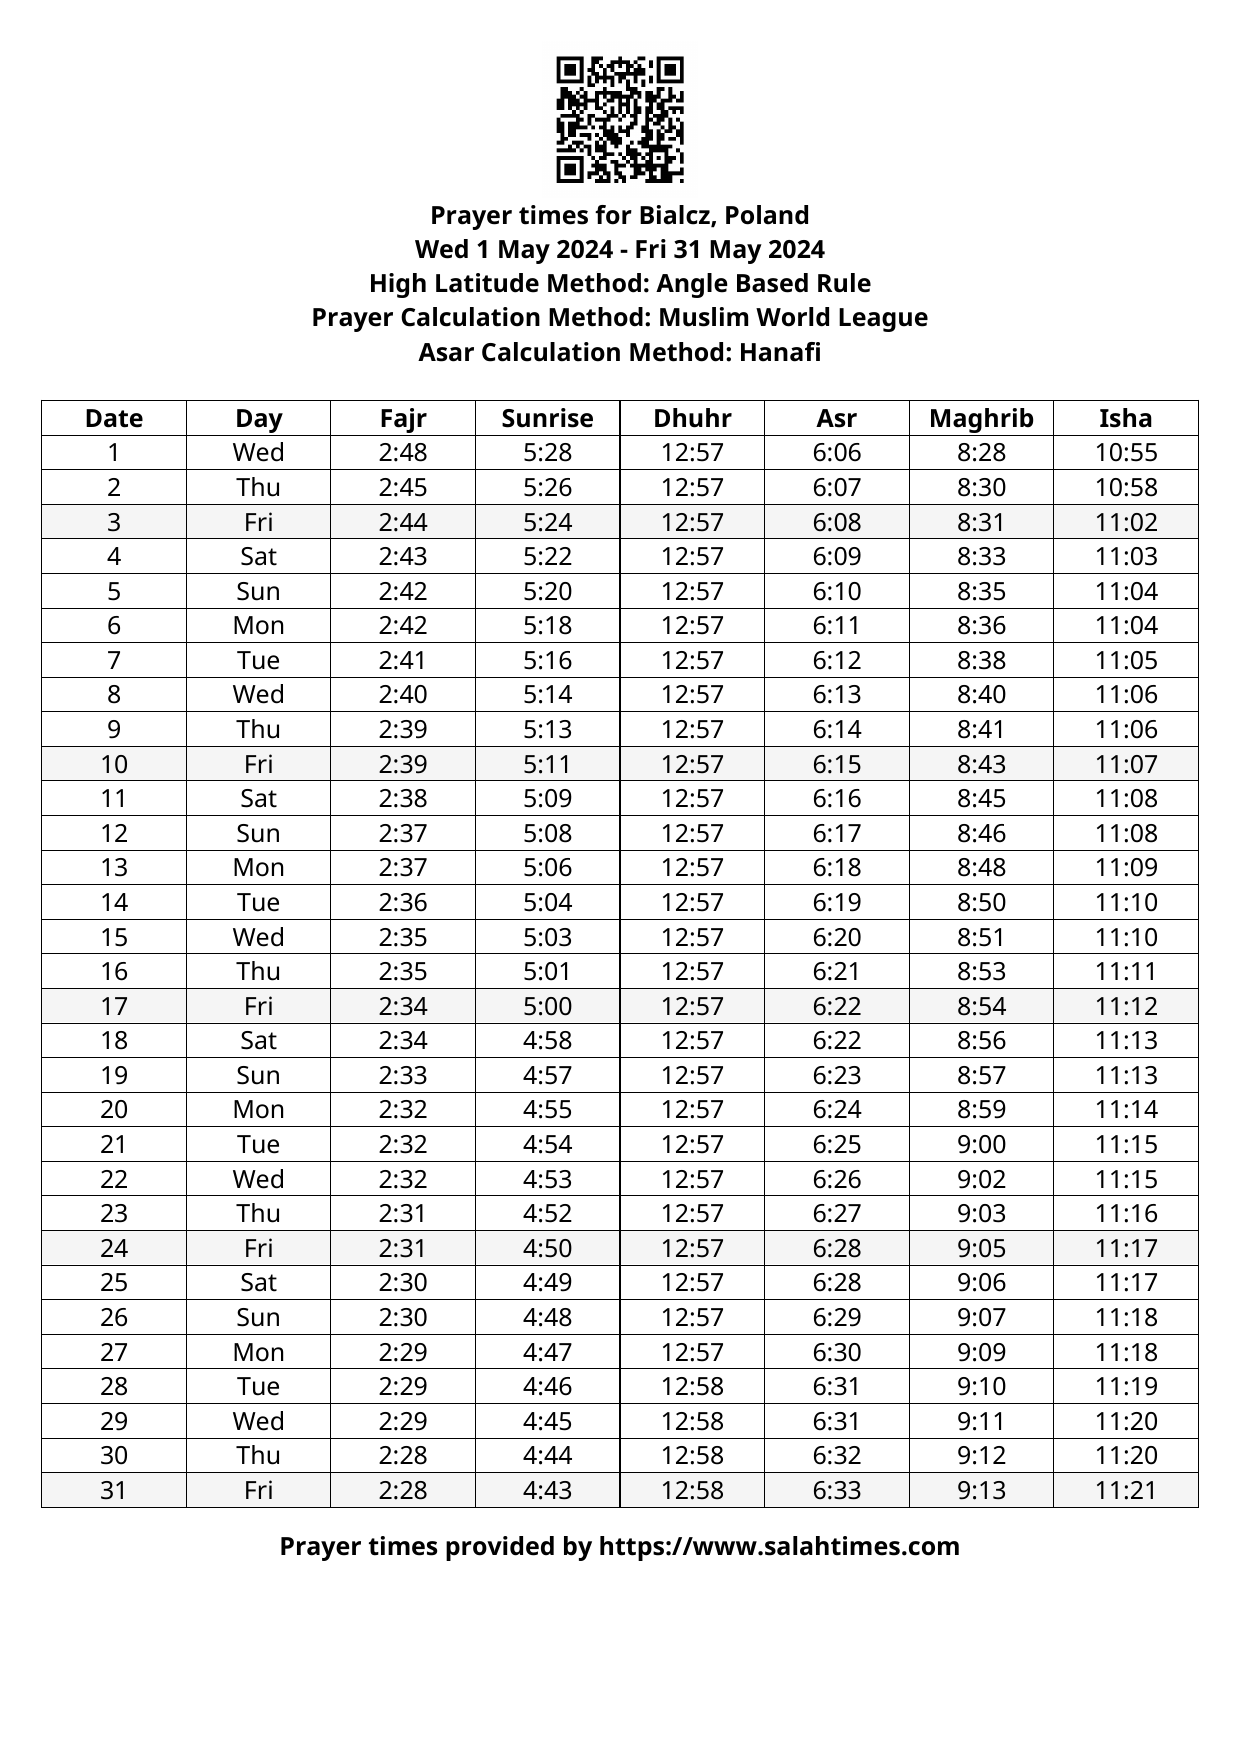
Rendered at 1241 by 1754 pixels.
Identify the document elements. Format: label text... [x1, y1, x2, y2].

table_cell 22 [42, 1162, 186, 1195]
table_header Date [42, 401, 186, 434]
table_cell Sat [187, 539, 330, 573]
table_cell Thu [187, 470, 330, 504]
table_cell 12:57 [621, 1024, 764, 1057]
table_cell 12:57 [621, 539, 764, 573]
table_cell Thu [187, 1439, 330, 1472]
table_cell 18 [42, 1024, 186, 1057]
table_cell 11:15 [1054, 1127, 1198, 1161]
table_cell 8:57 [910, 1058, 1053, 1092]
table_cell 4:46 [476, 1369, 619, 1403]
table_cell 11:05 [1054, 643, 1198, 677]
table_cell 11:08 [1054, 816, 1198, 849]
table_cell 12:57 [621, 643, 764, 677]
table_cell 23 [42, 1196, 186, 1230]
table_cell Sun [187, 1058, 330, 1092]
table_cell Fri [187, 505, 330, 538]
table_cell 5:26 [476, 470, 619, 504]
table_cell 11:15 [1054, 1162, 1198, 1195]
table_cell 12:57 [621, 1196, 764, 1230]
text Prayer times for Bialcz, Poland [42, 198, 1198, 232]
table_cell 2:29 [331, 1335, 475, 1368]
table_cell 12:57 [621, 1266, 764, 1299]
table_cell 11:03 [1054, 539, 1198, 573]
text Prayer times provided by https://www.salahtimes.com [42, 1528, 1198, 1563]
table_cell 14 [42, 885, 186, 919]
table_cell 11:08 [1054, 781, 1198, 815]
table_cell 2:35 [331, 954, 475, 988]
table_cell Sun [187, 816, 330, 849]
table_cell 12:57 [621, 505, 764, 538]
table_cell 6:18 [765, 851, 909, 884]
table_cell 9:02 [910, 1162, 1053, 1195]
table_cell 9 [42, 712, 186, 746]
table_cell 12:57 [621, 574, 764, 607]
table_cell Wed [187, 678, 330, 711]
table_cell 2:29 [331, 1369, 475, 1403]
table_cell 1 [42, 436, 186, 469]
table_cell 6:29 [765, 1300, 909, 1334]
table_cell 9:11 [910, 1404, 1053, 1437]
table_cell 8:40 [910, 678, 1053, 711]
table_cell Thu [187, 954, 330, 988]
table_cell 25 [42, 1266, 186, 1299]
table_cell 6:19 [765, 885, 909, 919]
table_cell 4:48 [476, 1300, 619, 1334]
table_cell 4 [42, 539, 186, 573]
table_cell 11:04 [1054, 609, 1198, 642]
table_cell 2:31 [331, 1196, 475, 1230]
table_cell 4:58 [476, 1024, 619, 1057]
table_cell 12:57 [621, 885, 764, 919]
table_cell 11:10 [1054, 920, 1198, 953]
text High Latitude Method: Angle Based Rule [42, 266, 1198, 300]
table_cell 12:58 [621, 1404, 764, 1437]
table_cell 2:41 [331, 643, 475, 677]
table_cell 5:09 [476, 781, 619, 815]
table_cell 19 [42, 1058, 186, 1092]
table_cell 2:39 [331, 712, 475, 746]
table_cell 10 [42, 747, 186, 780]
table_header Dhuhr [621, 401, 764, 434]
picture [542, 41, 699, 198]
table_cell 6:09 [765, 539, 909, 573]
table_cell 26 [42, 1300, 186, 1334]
table_cell 8:38 [910, 643, 1053, 677]
table_cell 4:52 [476, 1196, 619, 1230]
table_cell Tue [187, 1369, 330, 1403]
table_header Fajr [331, 401, 475, 434]
table_cell 24 [42, 1231, 186, 1264]
table_cell 17 [42, 989, 186, 1022]
table_cell 11:14 [1054, 1093, 1198, 1126]
table_cell 5:24 [476, 505, 619, 538]
table_cell 15 [42, 920, 186, 953]
table_cell 11:19 [1054, 1369, 1198, 1403]
table_cell 5:14 [476, 678, 619, 711]
table_cell 11:04 [1054, 574, 1198, 607]
table_cell 27 [42, 1335, 186, 1368]
table_cell 8:53 [910, 954, 1053, 988]
table_cell 2:36 [331, 885, 475, 919]
table_header Isha [1054, 401, 1198, 434]
table_cell 6:22 [765, 989, 909, 1022]
table_cell Mon [187, 1093, 330, 1126]
table_cell 11:06 [1054, 712, 1198, 746]
table_cell Fri [187, 1473, 330, 1507]
table_cell 12:57 [621, 1058, 764, 1092]
table_cell 3 [42, 505, 186, 538]
table_cell 2:37 [331, 851, 475, 884]
table_cell 11:13 [1054, 1058, 1198, 1092]
table_cell Tue [187, 643, 330, 677]
table_cell 6:26 [765, 1162, 909, 1195]
table_cell 21 [42, 1127, 186, 1161]
table_cell 12:57 [621, 1231, 764, 1264]
table_cell 28 [42, 1369, 186, 1403]
table_cell 6 [42, 609, 186, 642]
table_cell 11:17 [1054, 1266, 1198, 1299]
table_cell 2:33 [331, 1058, 475, 1092]
table_cell 5:13 [476, 712, 619, 746]
table_cell 9:07 [910, 1300, 1053, 1334]
table_cell 5:22 [476, 539, 619, 573]
table_cell 2:31 [331, 1231, 475, 1264]
table_cell 6:27 [765, 1196, 909, 1230]
table_cell 9:00 [910, 1127, 1053, 1161]
table_cell 4:45 [476, 1404, 619, 1437]
table_cell 7 [42, 643, 186, 677]
table_cell 2:37 [331, 816, 475, 849]
table_cell 2:35 [331, 920, 475, 953]
table_cell 11:09 [1054, 851, 1198, 884]
table_header Sunrise [476, 401, 619, 434]
table_cell Wed [187, 1404, 330, 1437]
table_cell 11:18 [1054, 1300, 1198, 1334]
table_cell 2:42 [331, 609, 475, 642]
table_cell 2:29 [331, 1404, 475, 1437]
table_cell 4:55 [476, 1093, 619, 1126]
table_cell 2:44 [331, 505, 475, 538]
table_cell 8:59 [910, 1093, 1053, 1126]
table_cell 4:50 [476, 1231, 619, 1264]
table_cell 8:48 [910, 851, 1053, 884]
table_cell 12:57 [621, 989, 764, 1022]
table_cell 5:04 [476, 885, 619, 919]
table_cell 8:28 [910, 436, 1053, 469]
table_cell 8:31 [910, 505, 1053, 538]
table_cell 12:58 [621, 1439, 764, 1472]
table_cell 11:17 [1054, 1231, 1198, 1264]
table_cell 12:57 [621, 1127, 764, 1161]
table_cell Mon [187, 851, 330, 884]
table_cell 12:57 [621, 470, 764, 504]
table_cell Sat [187, 781, 330, 815]
table_cell 11:13 [1054, 1024, 1198, 1057]
table_cell 12:57 [621, 678, 764, 711]
table_cell 2:39 [331, 747, 475, 780]
text Prayer Calculation Method: Muslim World League [42, 300, 1198, 334]
table_cell Thu [187, 712, 330, 746]
table_cell 5:03 [476, 920, 619, 953]
table_cell Sun [187, 1300, 330, 1334]
table_cell 8:30 [910, 470, 1053, 504]
table_cell 5:00 [476, 989, 619, 1022]
table_cell 8:56 [910, 1024, 1053, 1057]
table_cell 12:57 [621, 920, 764, 953]
table_cell 9:05 [910, 1231, 1053, 1264]
table_cell Wed [187, 1162, 330, 1195]
table_cell 6:23 [765, 1058, 909, 1092]
table_cell 11:20 [1054, 1404, 1198, 1437]
table_cell 11:21 [1054, 1473, 1198, 1507]
table_cell 12 [42, 816, 186, 849]
table_cell 12:58 [621, 1369, 764, 1403]
table_cell 6:32 [765, 1439, 909, 1472]
table_cell Sun [187, 574, 330, 607]
table_cell 2:43 [331, 539, 475, 573]
table_cell 9:13 [910, 1473, 1053, 1507]
table_cell 8:50 [910, 885, 1053, 919]
table_cell 6:15 [765, 747, 909, 780]
table_cell 2 [42, 470, 186, 504]
table_cell 6:17 [765, 816, 909, 849]
table_cell 4:54 [476, 1127, 619, 1161]
table_cell Sat [187, 1266, 330, 1299]
table_cell 11:10 [1054, 885, 1198, 919]
table_cell Thu [187, 1196, 330, 1230]
table_cell 12:57 [621, 1162, 764, 1195]
table_cell 9:06 [910, 1266, 1053, 1299]
table_cell 2:45 [331, 470, 475, 504]
table_cell 11:16 [1054, 1196, 1198, 1230]
table_cell 6:28 [765, 1266, 909, 1299]
table_cell 5:20 [476, 574, 619, 607]
table_cell 9:09 [910, 1335, 1053, 1368]
table_cell 6:30 [765, 1335, 909, 1368]
table_cell 8:51 [910, 920, 1053, 953]
table_cell 5 [42, 574, 186, 607]
table_cell 6:24 [765, 1093, 909, 1126]
table_cell 4:57 [476, 1058, 619, 1092]
table_cell 6:33 [765, 1473, 909, 1507]
table_cell 12:57 [621, 781, 764, 815]
table_cell 11 [42, 781, 186, 815]
table_cell Fri [187, 747, 330, 780]
table_cell 6:13 [765, 678, 909, 711]
table_cell 11:20 [1054, 1439, 1198, 1472]
table_cell 5:01 [476, 954, 619, 988]
table_cell 4:49 [476, 1266, 619, 1299]
table_cell 2:38 [331, 781, 475, 815]
table_cell 13 [42, 851, 186, 884]
table_cell 29 [42, 1404, 186, 1437]
table_cell 2:32 [331, 1162, 475, 1195]
table_cell 12:57 [621, 851, 764, 884]
table_cell 6:08 [765, 505, 909, 538]
table_cell 8:43 [910, 747, 1053, 780]
table_cell 16 [42, 954, 186, 988]
table_cell 6:22 [765, 1024, 909, 1057]
table_cell 30 [42, 1439, 186, 1472]
table_cell 6:14 [765, 712, 909, 746]
table_cell 2:34 [331, 989, 475, 1022]
table_cell 10:55 [1054, 436, 1198, 469]
table_cell 12:57 [621, 436, 764, 469]
table_cell 12:57 [621, 1300, 764, 1334]
table_cell 8:33 [910, 539, 1053, 573]
table_cell Tue [187, 1127, 330, 1161]
table_cell 6:31 [765, 1369, 909, 1403]
table_cell 11:18 [1054, 1335, 1198, 1368]
table_cell 6:06 [765, 436, 909, 469]
table_cell Mon [187, 609, 330, 642]
table_cell 2:30 [331, 1266, 475, 1299]
table_cell 5:18 [476, 609, 619, 642]
table_cell 12:57 [621, 712, 764, 746]
table_cell 8:36 [910, 609, 1053, 642]
table_cell 6:10 [765, 574, 909, 607]
table_cell 12:57 [621, 816, 764, 849]
table_cell 11:11 [1054, 954, 1198, 988]
table_cell Mon [187, 1335, 330, 1368]
table_cell 11:12 [1054, 989, 1198, 1022]
table_cell 10:58 [1054, 470, 1198, 504]
table_cell 11:02 [1054, 505, 1198, 538]
table_cell 2:32 [331, 1127, 475, 1161]
table_cell 8:45 [910, 781, 1053, 815]
table_cell 8:41 [910, 712, 1053, 746]
table_cell Wed [187, 436, 330, 469]
table_cell 6:28 [765, 1231, 909, 1264]
table_cell 9:03 [910, 1196, 1053, 1230]
table_cell 8 [42, 678, 186, 711]
table_cell Tue [187, 885, 330, 919]
table_cell 9:10 [910, 1369, 1053, 1403]
table_cell 4:47 [476, 1335, 619, 1368]
table_cell 6:21 [765, 954, 909, 988]
table_header Day [187, 401, 330, 434]
table_cell 2:40 [331, 678, 475, 711]
text Wed 1 May 2024 - Fri 31 May 2024 [42, 232, 1198, 266]
table_cell 4:43 [476, 1473, 619, 1507]
table_cell 6:12 [765, 643, 909, 677]
text Asar Calculation Method: Hanafi [42, 334, 1198, 368]
table_cell 6:11 [765, 609, 909, 642]
table_cell 20 [42, 1093, 186, 1126]
table_cell 2:42 [331, 574, 475, 607]
table_cell 2:34 [331, 1024, 475, 1057]
table_cell 31 [42, 1473, 186, 1507]
table_cell 2:30 [331, 1300, 475, 1334]
table_cell 12:57 [621, 1335, 764, 1368]
table_cell 12:57 [621, 609, 764, 642]
table_cell Sat [187, 1024, 330, 1057]
table_cell 5:08 [476, 816, 619, 849]
table_cell 2:48 [331, 436, 475, 469]
table_cell 6:25 [765, 1127, 909, 1161]
table_cell 6:31 [765, 1404, 909, 1437]
table_header Asr [765, 401, 909, 434]
table_cell 4:44 [476, 1439, 619, 1472]
table_cell 2:28 [331, 1473, 475, 1507]
table_cell 6:16 [765, 781, 909, 815]
table_cell 8:35 [910, 574, 1053, 607]
table_cell 5:28 [476, 436, 619, 469]
table_cell 12:57 [621, 747, 764, 780]
table_cell 5:16 [476, 643, 619, 677]
table_cell 4:53 [476, 1162, 619, 1195]
table_cell 8:54 [910, 989, 1053, 1022]
table_cell 11:07 [1054, 747, 1198, 780]
table_cell 12:57 [621, 1093, 764, 1126]
table_cell 9:12 [910, 1439, 1053, 1472]
table_cell 6:07 [765, 470, 909, 504]
table_cell 6:20 [765, 920, 909, 953]
table_cell 5:06 [476, 851, 619, 884]
table_cell Fri [187, 1231, 330, 1264]
table_cell Wed [187, 920, 330, 953]
table_cell 8:46 [910, 816, 1053, 849]
table_cell Fri [187, 989, 330, 1022]
table_cell 2:28 [331, 1439, 475, 1472]
table_cell 5:11 [476, 747, 619, 780]
table_header Maghrib [910, 401, 1053, 434]
table_cell 11:06 [1054, 678, 1198, 711]
table_cell 12:58 [621, 1473, 764, 1507]
table_cell 12:57 [621, 954, 764, 988]
table_cell 2:32 [331, 1093, 475, 1126]
